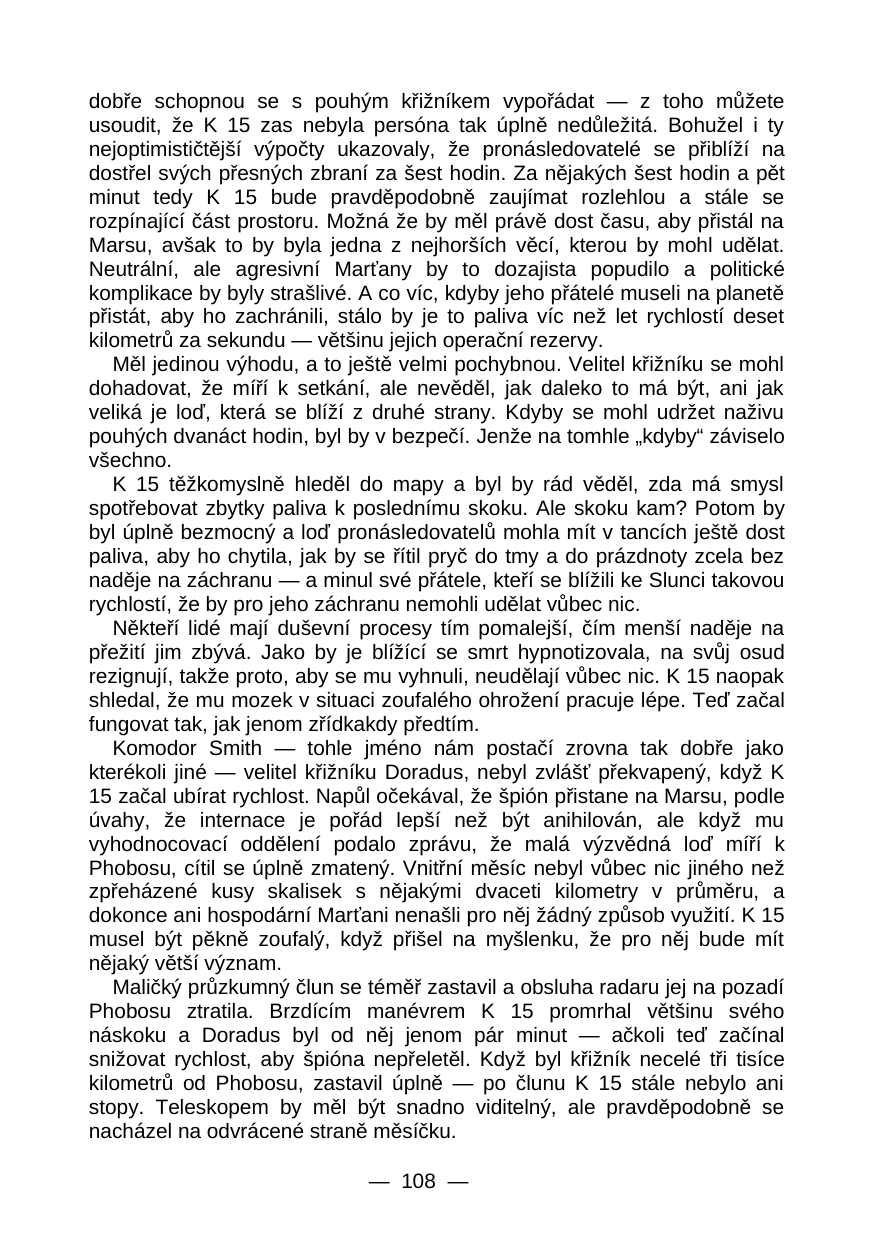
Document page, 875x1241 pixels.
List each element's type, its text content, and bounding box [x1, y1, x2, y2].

text K 15 těžkomyslně hleděl do mapy a byl by rád věděl, zda má smysl spotřebovat zbytky paliva k poslednímu skoku. Ale skoku kam? Potom by byl úplně bezmocný a loď pronásledovatelů mohla mít v tancích ještě dost paliva, aby ho chytila, jak by se řítil pryč do tmy a do prázdnoty zcela bez naděje na záchranu — a minul své přátele, kteří se blížili ke Slunci takovou rychlostí, že by pro jeho záchranu nemohli udělat vůbec nic. [89, 472, 785, 616]
text Měl jedinou výhodu, a to ještě velmi pochybnou. Velitel křižníku se mohl dohadovat, že míří k setkání, ale nevěděl, jak daleko to má být, ani jak veliká je loď, která se blíží z druhé strany. Kdyby se mohl udržet naživu pouhých dvanáct hodin, byl by v bezpečí. Jenže na tomhle „kdyby“ záviselo všechno. [89, 352, 785, 472]
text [89, 89, 785, 352]
text Maličký průzkumný člun se téměř zastavil a obsluha radaru jej na pozadí Phobosu ztratila. Brzdícím manévrem K 15 promrhal většinu svého náskoku a Doradus byl od něj jenom pár minut — ačkoli teď začínal snižovat rychlost, aby špióna nepřeletěl. Když byl křižník necelé tři tisíce kilometrů od Phobosu, zastavil úplně — po člunu K 15 stále nebylo ani stopy. Teleskopem by měl být snadno viditelný, ale pravděpodobně se nacházel na odvrácené straně měsíčku. [89, 975, 785, 1143]
text Komodor Smith — tohle jméno nám postačí zrovna tak dobře jako kterékoli jiné — velitel křižníku Doradus, nebyl zvlášť překvapený, když K 15 začal ubírat rychlost. Napůl očekával, že špión přistane na Marsu, podle úvahy, že internace je pořád lepší než být anihilován, ale když mu vyhodnocovací oddělení podalo zprávu, že malá výzvědná loď míří k Phobosu, cítil se úplně zmatený. Vnitřní měsíc nebyl vůbec nic jiného než zpřeházené kusy skalisek s nějakými dvaceti kilometry v průměru, a dokonce ani hospodární Marťani nenašli pro něj žádný způsob využití. K 15 musel být pěkně zoufalý, když přišel na myšlenku, že pro něj bude mít nějaký větší význam. [89, 736, 785, 975]
text Někteří lidé mají duševní procesy tím pomalejší, čím menší naděje na přežití jim zbývá. Jako by je blížící se smrt hypnotizovala, na svůj osud rezignují, takže proto, aby se mu vyhnuli, neudělají vůbec nic. K 15 naopak shledal, že mu mozek v situaci zoufalého ohrožení pracuje lépe. Teď začal fungovat tak, jak jenom zřídkakdy předtím. [89, 616, 785, 736]
